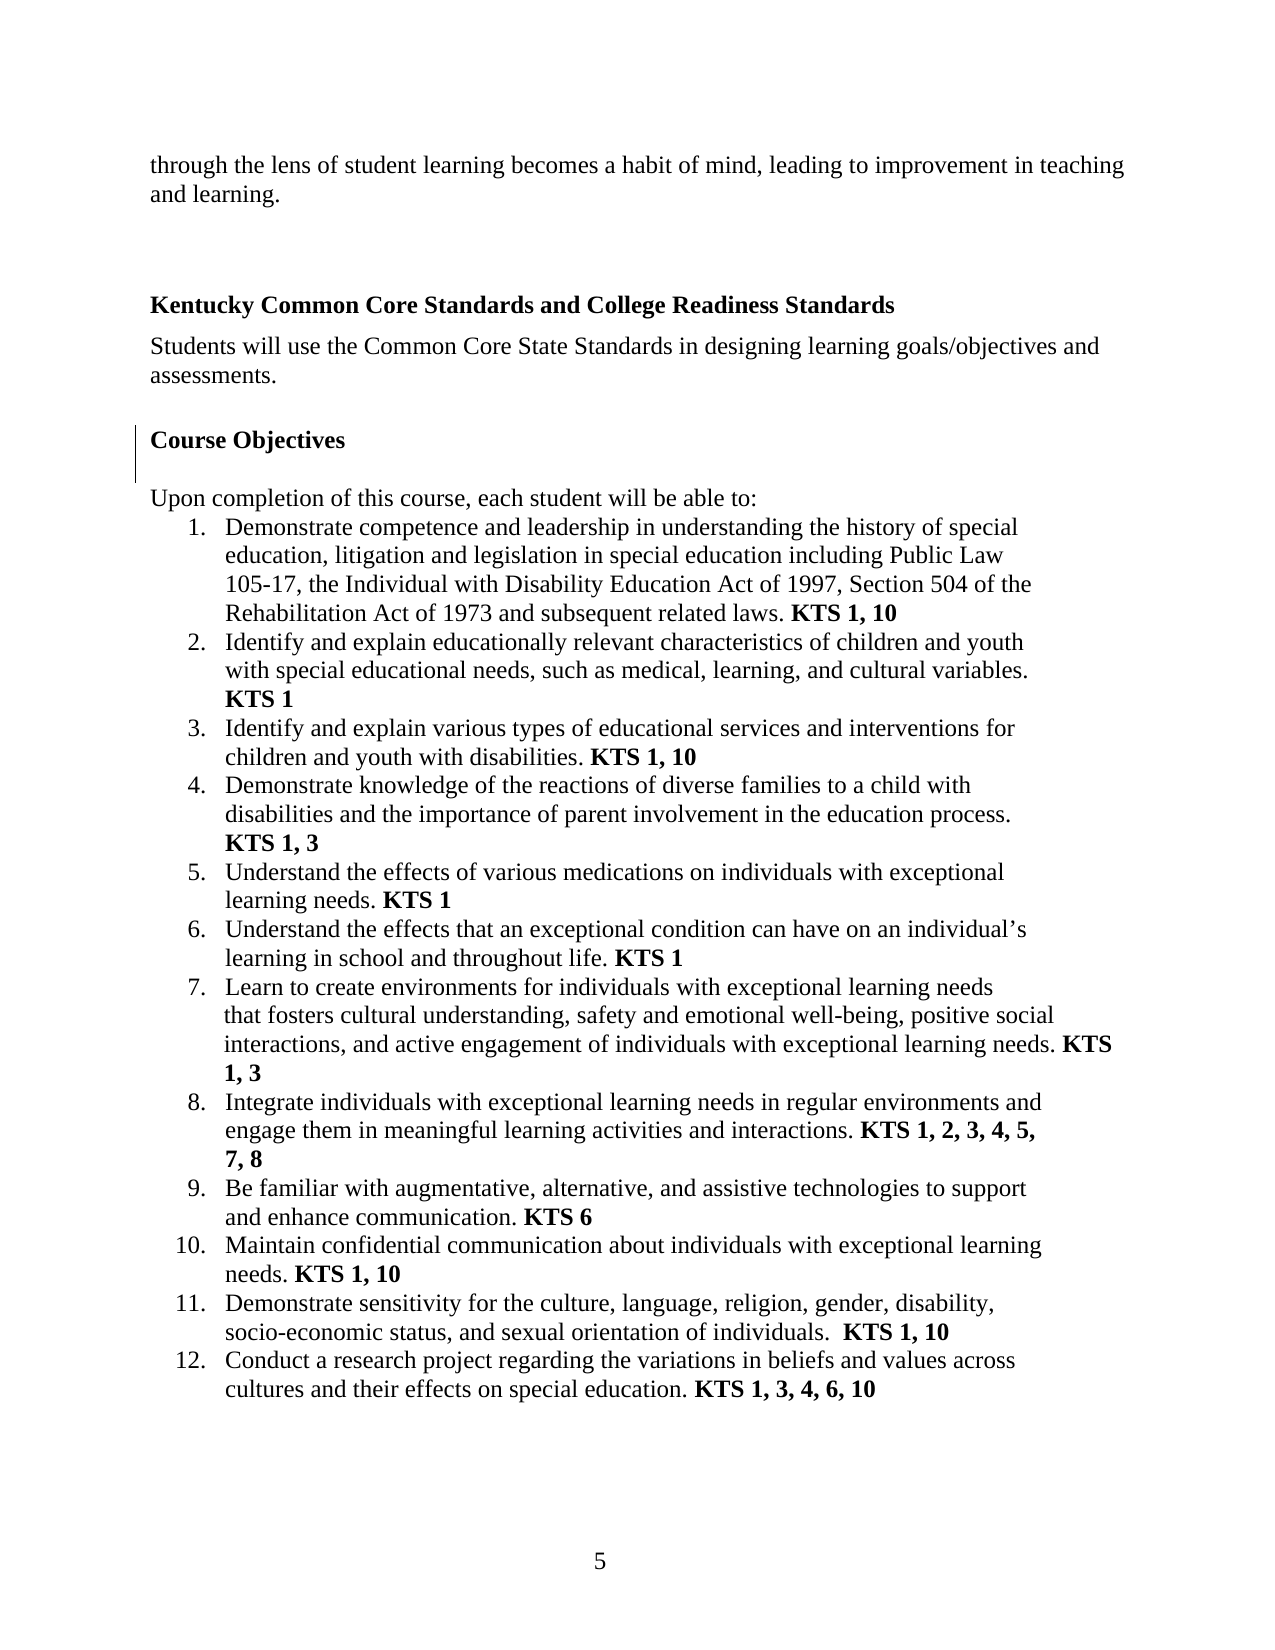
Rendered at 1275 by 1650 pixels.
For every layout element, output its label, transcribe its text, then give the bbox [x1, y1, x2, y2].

text KTS 1, 3 [187, 828, 1125, 857]
text 6. Understand the effects that an exceptional condition can have on an individual’s learning in school and throughout life. KTS 1 [150, 914, 1125, 972]
subtitle Course Objectives [150, 425, 1125, 454]
text disabilities and the importance of parent involvement in the education process. [187, 799, 1125, 828]
text Upon completion of this course, each student will be able to: [150, 483, 1125, 512]
text 5. Understand the effects of various medications on individuals with exceptional learning needs. KTS 1 [150, 857, 1125, 914]
text 7. Learn to create environments for individuals with exceptional learning needs [187, 972, 1125, 1000]
text 105-17, the Individual with Disability Education Act of 1997, Section 504 of the [187, 569, 1125, 598]
text Kentucky Common Core Standards and College Readiness Standards [150, 290, 1125, 319]
text 4. Demonstrate knowledge of the reactions of diverse families to a child with [187, 770, 1125, 799]
text with special educational needs, such as medical, learning, and cultural variables. [187, 655, 1125, 684]
text 7, 8 [150, 1144, 1125, 1173]
text Students will use the Common Core State Standards in designing learning goals/objectives and assessments. [150, 331, 1125, 389]
text KTS 1 [187, 684, 1125, 713]
text 11. Demonstrate sensitivity for the culture, language, religion, gender, disability, socio-economic status, and sexual orientation of individuals. KTS 1, 10 [150, 1288, 1125, 1345]
text education, litigation and legislation in special education including Public Law [187, 540, 1125, 569]
text 12. Conduct a research project regarding the variations in beliefs and values across cultures and their effects on special education. KTS 1, 3, 4, 6, 10 [150, 1345, 1125, 1403]
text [150, 150, 1125, 207]
text 10. Maintain confidential communication about individuals with exceptional learning needs. KTS 1, 10 [150, 1230, 1125, 1288]
text 1. Demonstrate competence and leadership in understanding the history of special [187, 512, 1125, 540]
text Rehabilitation Act of 1973 and subsequent related laws. KTS 1, 10 [187, 598, 1125, 627]
text children and youth with disabilities. KTS 1, 10 [187, 742, 1125, 770]
text that fosters cultural understanding, safety and emotional well-being, positive social interactions, and active engagement of individuals with exceptional learning needs. KTS 1, 3 [223, 1000, 1125, 1087]
text 8. Integrate individuals with exceptional learning needs in regular environments and engage them in meaningful learning activities and interactions. KTS 1, 2, 3, 4, 5, [150, 1087, 1125, 1144]
text 3. Identify and explain various types of educational services and interventions for [187, 713, 1125, 742]
text 9. Be familiar with augmentative, alternative, and assistive technologies to support and enhance communication. KTS 6 [150, 1173, 1125, 1230]
text 2. Identify and explain educationally relevant characteristics of children and youth [187, 627, 1125, 655]
